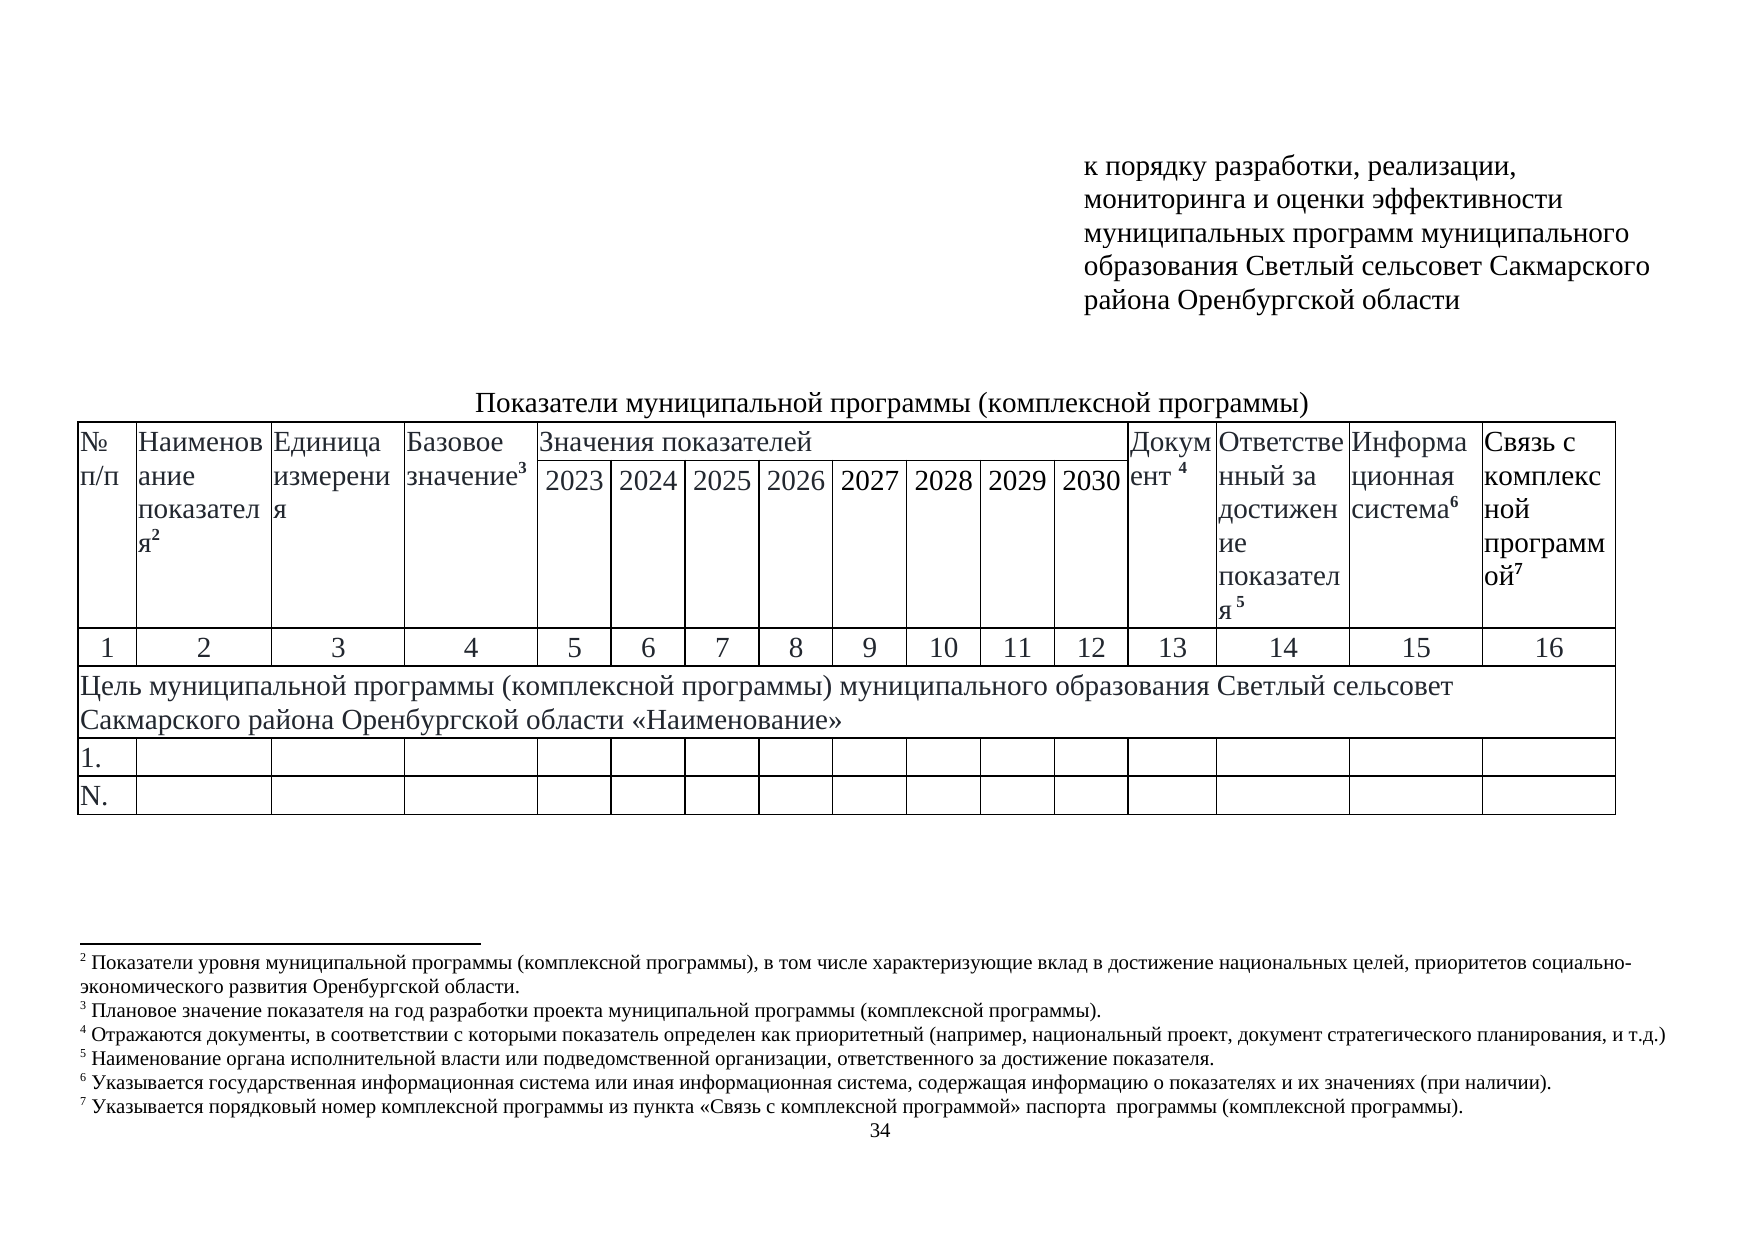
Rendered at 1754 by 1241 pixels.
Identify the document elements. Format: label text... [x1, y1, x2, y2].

table_cell 2029 [981, 461, 1054, 627]
table_cell 2026 [760, 461, 832, 627]
text к порядку разработки, реализации, мониторинга и оценки эффективности муниципальных программ муниципального образования Светлый сельсовет Сакмарского района Оренбургской области [1460, 148, 1686, 315]
table_cell [907, 777, 980, 814]
table_cell [137, 739, 271, 775]
table_cell [1217, 739, 1349, 775]
table_header Связь с комплексной программой [1483, 423, 1615, 627]
table_cell 2024 [612, 461, 684, 627]
table_cell 11 [981, 629, 1054, 665]
table_cell 6 [612, 629, 684, 665]
table_cell 8 [760, 629, 832, 665]
table_header Единица измерения [272, 423, 404, 627]
table_cell 2030 [1055, 461, 1127, 627]
table_cell 2 [137, 629, 271, 665]
table_cell 2027 [833, 461, 906, 627]
table_cell [833, 739, 906, 775]
table_cell 4 [405, 629, 537, 665]
table_header Информационная система [1350, 423, 1482, 627]
table_cell [1055, 777, 1127, 814]
table_cell 1 [79, 629, 136, 665]
table_cell [538, 777, 610, 814]
table_header Ответственный за достижение показателя [1217, 423, 1349, 627]
table_cell [686, 777, 758, 814]
table_cell [538, 739, 610, 775]
table_cell [272, 739, 404, 775]
table_cell [1350, 777, 1482, 814]
table_cell [612, 739, 684, 775]
table_cell 12 [1055, 629, 1127, 665]
table_cell [405, 777, 537, 814]
table_cell [1217, 777, 1349, 814]
table_cell [1129, 739, 1216, 775]
table_header Документ [1129, 423, 1216, 627]
table_cell [612, 777, 684, 814]
table_cell [272, 777, 404, 814]
table_header Наименование показателя [137, 423, 271, 627]
table_cell [981, 739, 1054, 775]
table_cell 3 [272, 629, 404, 665]
table_header Значения показателей [538, 423, 1127, 459]
table_cell [1483, 777, 1615, 814]
table_cell [760, 777, 832, 814]
table_cell [137, 777, 271, 814]
table_cell [1129, 777, 1216, 814]
table_cell [405, 739, 537, 775]
table_cell [833, 777, 906, 814]
text Показатели муниципальной программы (комплексной программы) [108, 385, 1676, 419]
table_cell 13 [1129, 629, 1216, 665]
table_cell [1483, 739, 1615, 775]
table_cell 5 [538, 629, 610, 665]
table_cell [981, 777, 1054, 814]
table_cell 14 [1217, 629, 1349, 665]
table_cell [1055, 739, 1127, 775]
table_cell [1350, 739, 1482, 775]
table_cell 7 [686, 629, 758, 665]
table_cell [686, 739, 758, 775]
table_cell 2028 [907, 461, 980, 627]
table_header № п/п [79, 423, 136, 627]
table_cell [760, 739, 832, 775]
table_cell [907, 739, 980, 775]
table_cell 15 [1350, 629, 1482, 665]
table_cell N. [79, 777, 136, 814]
table_header Базовое значение [405, 423, 537, 627]
table_cell 2025 [686, 461, 758, 627]
table_cell 2023 [538, 461, 610, 627]
table_cell 16 [1483, 629, 1615, 665]
table_cell Цель муниципальной программы (комплексной программы) муниципального образования Светлый сельсовет Сакмарского района Оренбургской области «Наименование» [79, 667, 1615, 737]
table_cell 9 [833, 629, 906, 665]
table_cell 10 [907, 629, 980, 665]
table_cell 1. [79, 739, 136, 775]
